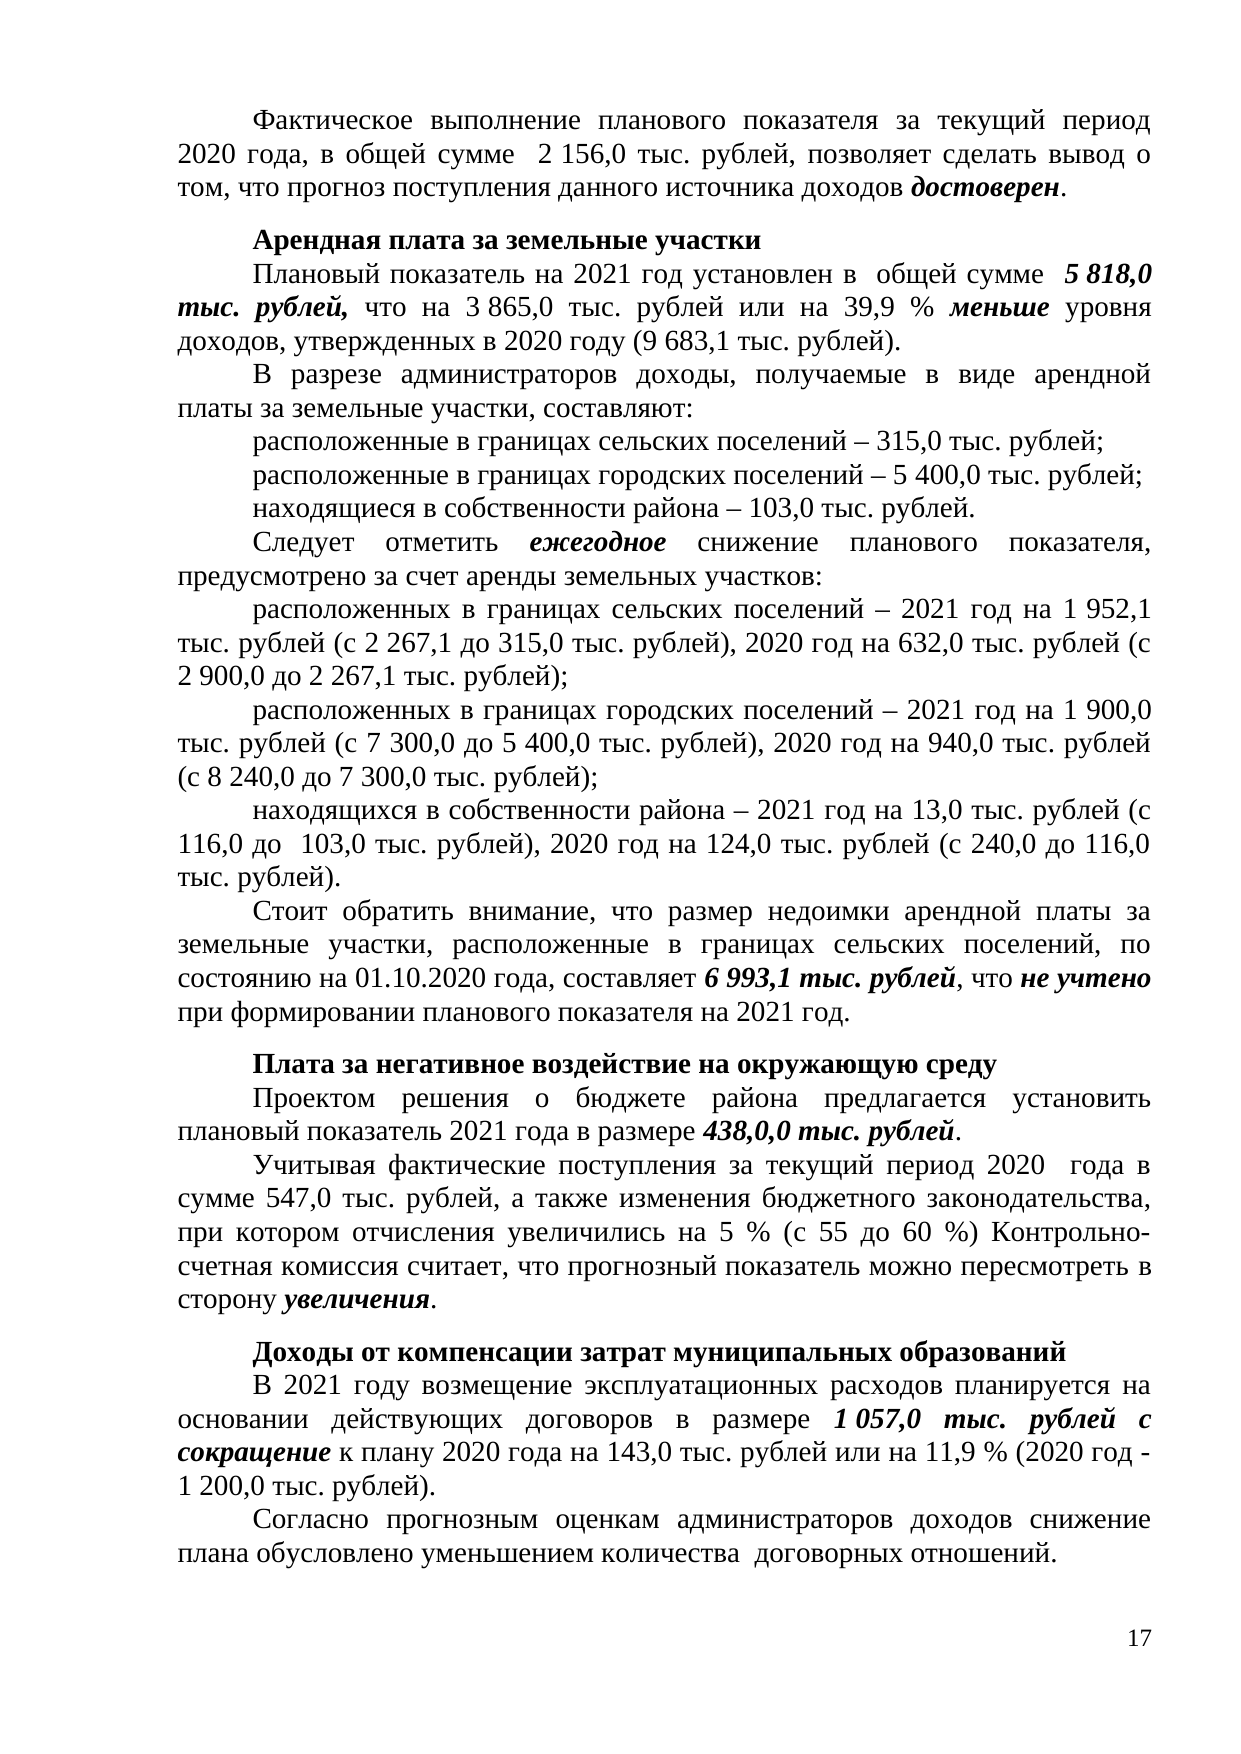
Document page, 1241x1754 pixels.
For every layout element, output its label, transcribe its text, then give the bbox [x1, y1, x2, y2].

text Проектом решения о бюджете района предлагается установить плановый показатель 2021 года в размере 438,0,0 тыс. рублей. [177, 1080, 1152, 1147]
text расположенных в границах городских поселений – 2021 год на 1 900,0 тыс. рублей (с 7 300,0 до 5 400,0 тыс. рублей), 2020 год на 940,0 тыс. рублей (с 8 240,0 до 7 300,0 тыс. рублей); [177, 692, 1152, 792]
text Фактическое выполнение планового показателя за текущий период 2020 года, в общей сумме 2 156,0 тыс. рублей, позволяет сделать вывод о том, что прогноз поступления данного источника доходов достоверен. [177, 102, 1152, 203]
text расположенных в границах сельских поселений – 2021 год на 1 952,1 тыс. рублей (с 2 267,1 до 315,0 тыс. рублей), 2020 год на 632,0 тыс. рублей (с 2 900,0 до 2 267,1 тыс. рублей); [177, 591, 1152, 692]
text В разрезе администраторов доходы, получаемые в виде арендной платы за земельные участки, составляют: [177, 356, 1152, 423]
text Следует отметить ежегодное снижение планового показателя, предусмотрено за счет аренды земельных участков: [177, 524, 1152, 591]
text Арендная плата за земельные участки [177, 222, 1152, 256]
text Плата за негативное воздействие на окружающую среду [177, 1046, 1152, 1080]
text Согласно прогнозным оценкам администраторов доходов снижение плана обусловлено уменьшением количества договорных отношений. [177, 1502, 1152, 1569]
text Учитывая фактические поступления за текущий период 2020 года в сумме 547,0 тыс. рублей, а также изменения бюджетного законодательства, при котором отчисления увеличились на 5 % (с 55 до 60 %) Контрольно-счетная комиссия считает, что прогнозный показатель можно пересмотреть в сторону увеличения. [177, 1147, 1152, 1315]
text находящиеся в собственности района – 103,0 тыс. рублей. [177, 491, 1152, 524]
text расположенные в границах сельских поселений – 315,0 тыс. рублей; [177, 423, 1152, 457]
text В 2021 году возмещение эксплуатационных расходов планируется на основании действующих договоров в размере 1 057,0 тыс. рублей с сокращение к плану 2020 года на 143,0 тыс. рублей или на 11,9 % (2020 год - 1 200,0 тыс. рублей). [177, 1367, 1152, 1502]
text Стоит обратить внимание, что размер недоимки арендной платы за земельные участки, расположенные в границах сельских поселений, по состоянию на 01.10.2020 года, составляет 6 993,1 тыс. рублей, что не учтено при формировании планового показателя на 2021 год. [177, 893, 1152, 1027]
text расположенные в границах городских поселений – 5 400,0 тыс. рублей; [177, 457, 1152, 491]
text Плановый показатель на 2021 год установлен в общей сумме 5 818,0 тыс. рублей, что на 3 865,0 тыс. рублей или на 39,9 % меньше уровня доходов, утвержденных в 2020 году (9 683,1 тыс. рублей). [177, 256, 1152, 356]
text находящихся в собственности района – 2021 год на 13,0 тыс. рублей (с 116,0 до 103,0 тыс. рублей), 2020 год на 124,0 тыс. рублей (с 240,0 до 116,0 тыс. рублей). [177, 792, 1152, 893]
text Доходы от компенсации затрат муниципальных образований [177, 1334, 1152, 1367]
